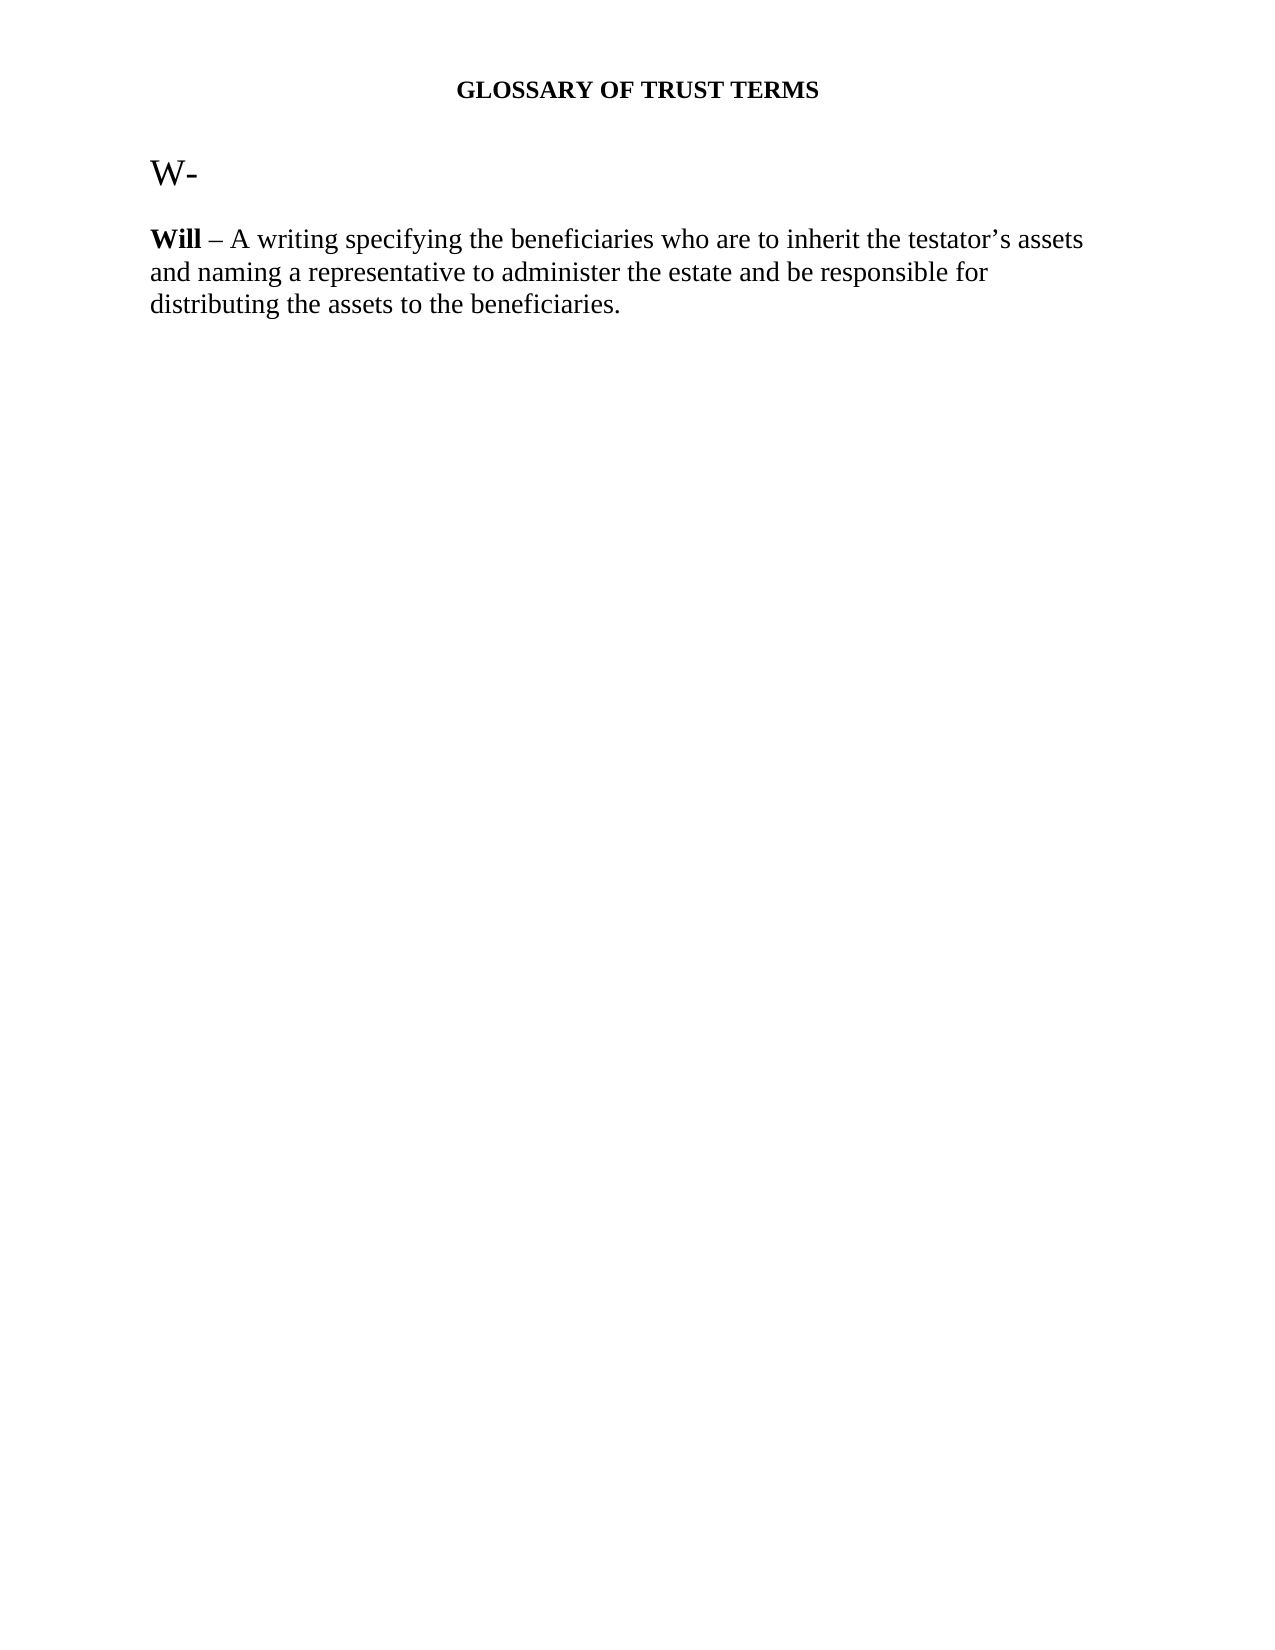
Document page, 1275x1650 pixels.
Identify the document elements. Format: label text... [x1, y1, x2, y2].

text W- [150, 150, 1125, 193]
text Will – A writing specifying the beneficiaries who are to inherit the testator’s assets and naming a representative to administer the estate and be responsible for distributing the assets to the beneficiaries. [150, 222, 1125, 319]
